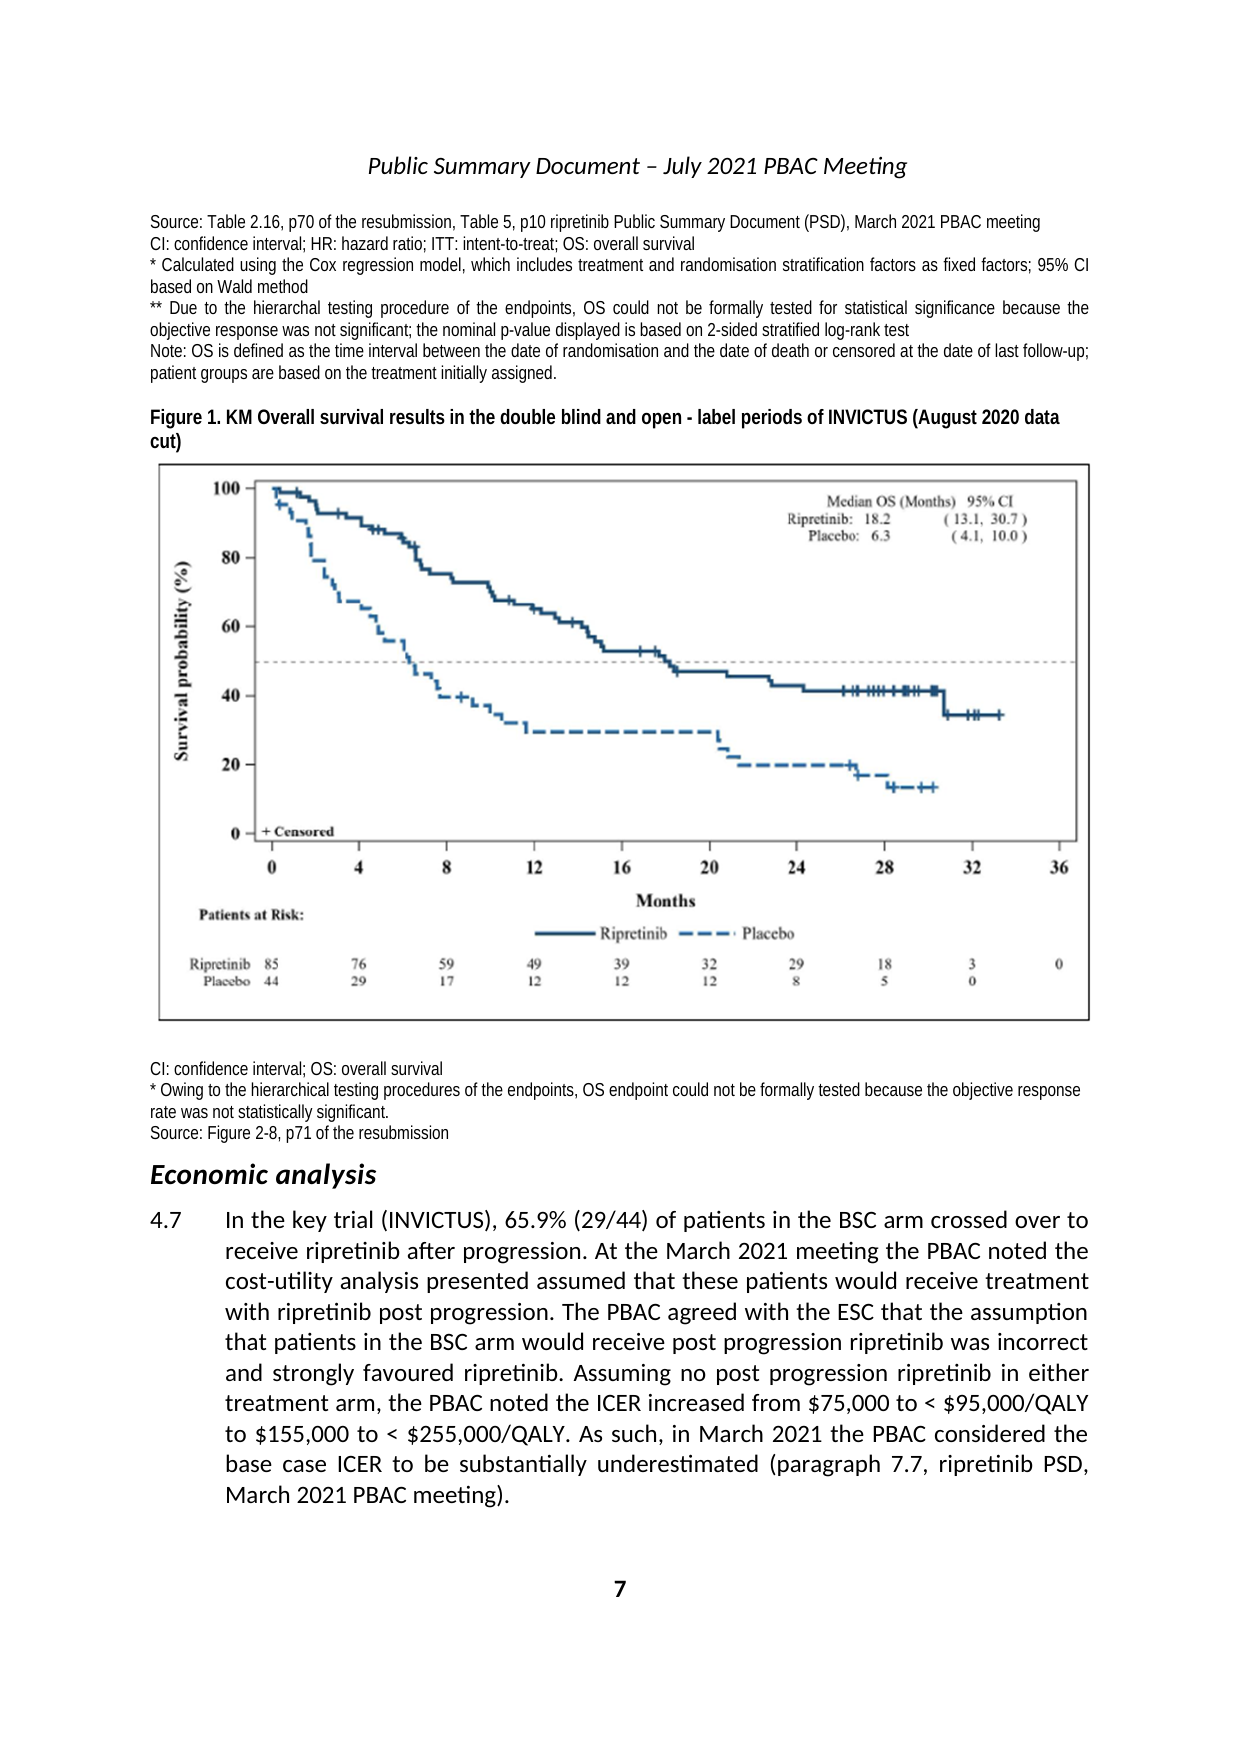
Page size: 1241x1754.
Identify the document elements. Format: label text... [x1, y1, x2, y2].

text Source: Table 2.16, p70 of the resubmission, Table 5, p10 ripretinib Public Summary Document (PSD), March 2021 PBAC meeting [150, 211, 1090, 233]
text ** Due to the hierarchal testing procedure of the endpoints, OS could not be formally tested for statistical significance because the objective response was not significant; the nominal p-value displayed is based on 2-sided stratified log-rank test [150, 297, 1090, 340]
text Figure 1. KM Overall survival results in the double blind and open - label periods of INVICTUS (August 2020 data cut) [150, 405, 1090, 453]
text In the key trial (INVICTUS), 65.9% (29/44) of patients in the BSC arm crossed over to receive ripretinib after progression. At the March 2021 meeting the PBAC noted the cost-utility analysis presented assumed that these patients would receive treatment with ripretinib post progression. The PBAC agreed with the ESC that the assumption that patients in the BSC arm would receive post progression ripretinib was incorrect and strongly favoured ripretinib. Assuming no post progression ripretinib in either treatment arm, the PBAC noted the ICER increased from $75,000 to < $95,000/QALY to $155,000 to < $255,000/QALY. As such, in March 2021 the PBAC considered the base case ICER to be substantially underestimated (paragraph 7.7, ripretinib PSD, March 2021 PBAC meeting). [150, 1204, 1090, 1509]
subtitle Economic analysis [150, 1156, 1090, 1192]
text * Owing to the hierarchical testing procedures of the endpoints, OS endpoint could not be formally tested because the objective response rate was not statistically significant. [150, 1079, 1090, 1122]
text Source: Figure 2-8, p71 of the resubmission [150, 1122, 1090, 1144]
text CI: confidence interval; HR: hazard ratio; ITT: intent-to-treat; OS: overall survival [150, 233, 1090, 254]
text * Calculated using the Cox regression model, which includes treatment and randomisation stratification factors as fixed factors; 95% CI based on Wald method [150, 254, 1090, 297]
text CI: confidence interval; OS: overall survival [150, 1058, 1090, 1079]
text Note: OS is defined as the time interval between the date of randomisation and the date of death or censored at the date of last follow-up; patient groups are based on the treatment initially assigned. [150, 340, 1090, 383]
picture [150, 453, 1110, 1058]
